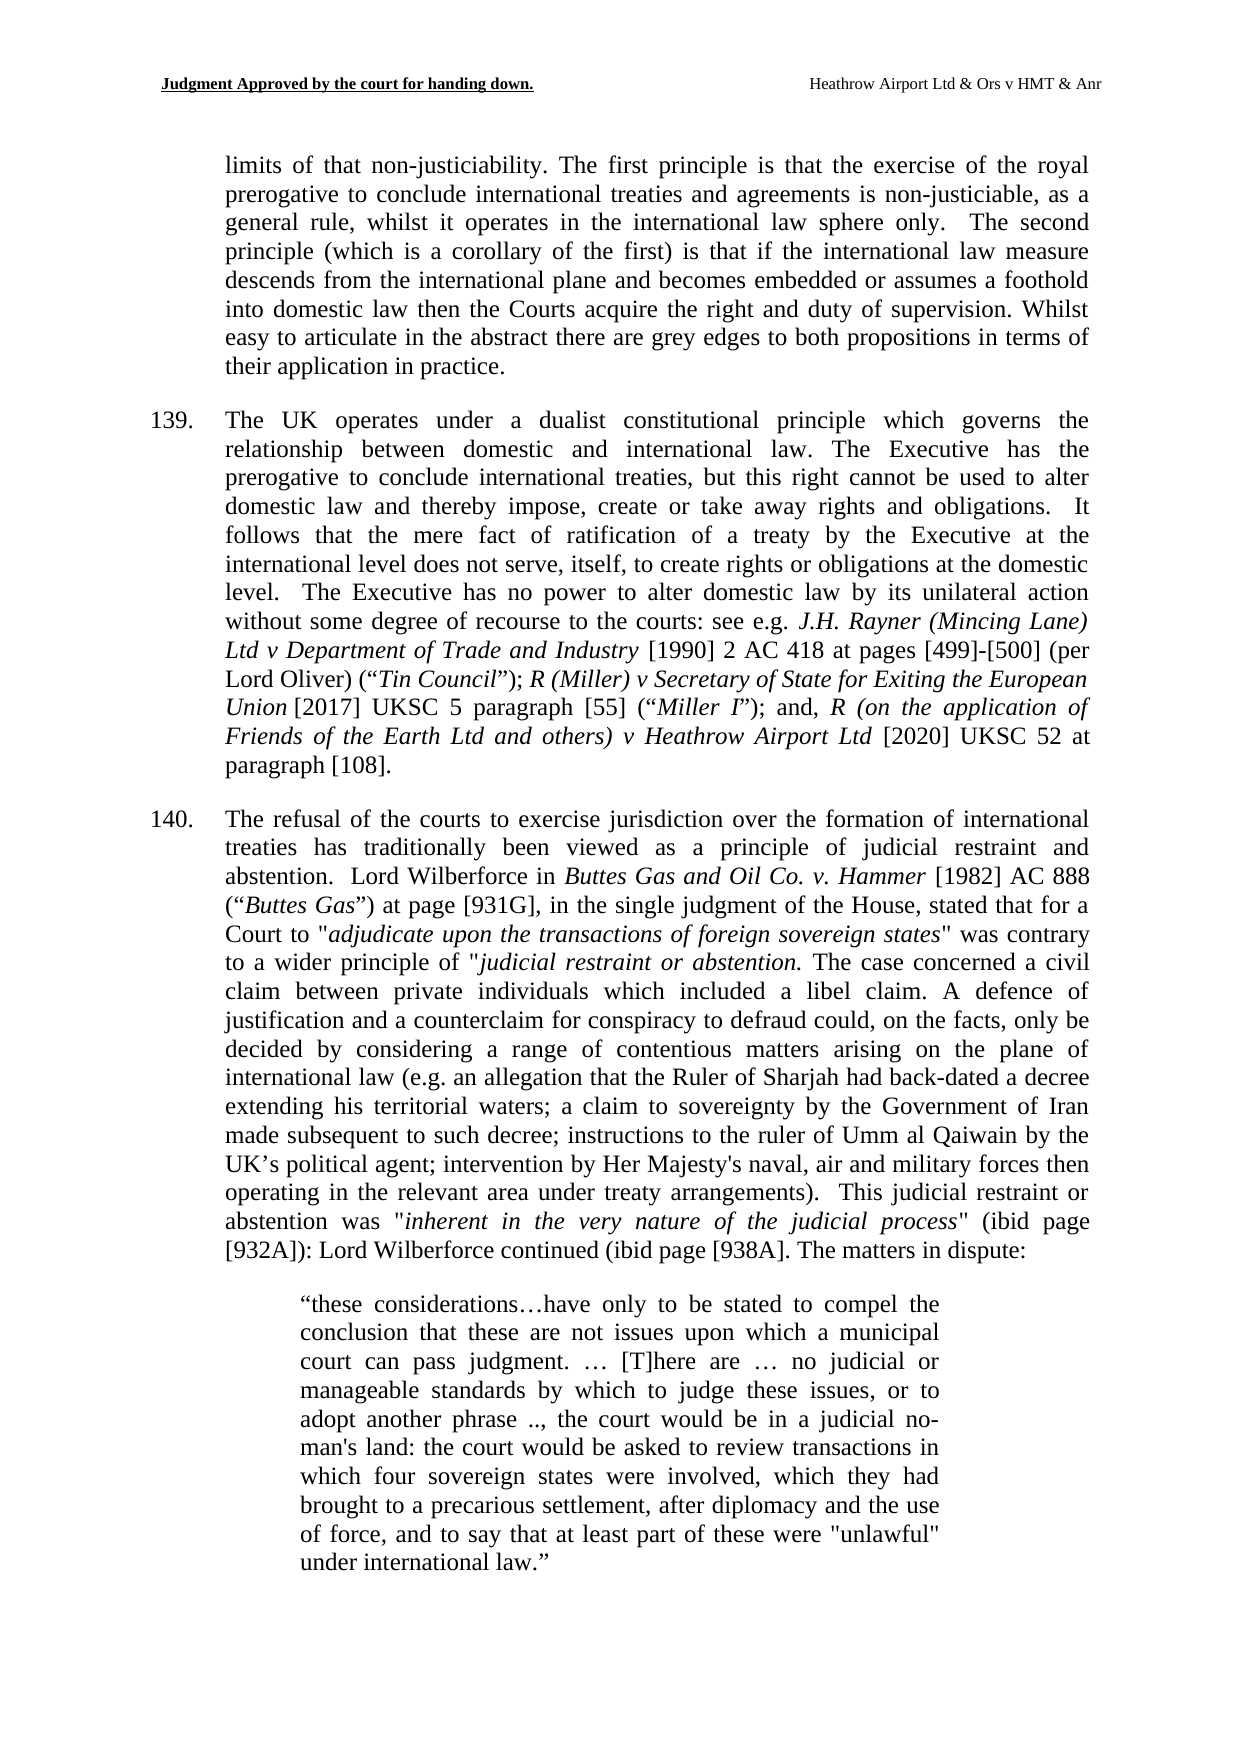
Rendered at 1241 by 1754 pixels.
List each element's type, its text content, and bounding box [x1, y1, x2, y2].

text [150, 150, 1090, 380]
text The refusal of the courts to exercise jurisdiction over the formation of international treaties has traditionally been viewed as a principle of judicial restraint and abstention. Lord Wilberforce in Buttes Gas and Oil Co. v. Hammer [1982] AC 888 (“Buttes Gas”) at page [931G], in the single judgment of the House, stated that for a Court to "adjudicate upon the transactions of foreign sovereign states" was contrary to a wider principle of "judicial restraint or abstention. The case concerned a civil claim between private individuals which included a libel claim. A defence of justification and a counterclaim for conspiracy to defraud could, on the facts, only be decided by considering a range of contentious matters arising on the plane of international law (e.g. an allegation that the Ruler of Sharjah had back-dated a decree extending his territorial waters; a claim to sovereignty by the Government of Iran made subsequent to such decree; instructions to the ruler of Umm al Qaiwain by the UK’s political agent; intervention by Her Majesty's naval, air and military forces then operating in the relevant area under treaty arrangements). This judicial restraint or abstention was "inherent in the very nature of the judicial process" (ibid page [932A]): Lord Wilberforce continued (ibid page [938A]. The matters in dispute: [150, 804, 1090, 1264]
text “these considerations…have only to be stated to compel the conclusion that these are not issues upon which a municipal court can pass judgment. … [T]here are … no judicial or manageable standards by which to judge these issues, or to adopt another phrase .., the court would be in a judicial no-man's land: the court would be asked to review transactions in which four sovereign states were involved, which they had brought to a precarious settlement, after diplomacy and the use of force, and to say that at least part of these were "unlawful" under international law.” [300, 1289, 940, 1576]
text The UK operates under a dualist constitutional principle which governs the relationship between domestic and international law. The Executive has the prerogative to conclude international treaties, but this right cannot be used to alter domestic law and thereby impose, create or take away rights and obligations. It follows that the mere fact of ratification of a treaty by the Executive at the international level does not serve, itself, to create rights or obligations at the domestic level. The Executive has no power to alter domestic law by its unilateral action without some degree of recourse to the courts: see e.g. J.H. Rayner (Mincing Lane) Ltd v Department of Trade and Industry [1990] 2 AC 418 at pages [499]-[500] (per Lord Oliver) (“Tin Council”); R (Miller) v Secretary of State for Exiting the European Union [2017] UKSC 5 paragraph [55] (“Miller I”); and, R (on the application of Friends of the Earth Ltd and others) v Heathrow Airport Ltd [2020] UKSC 52 at paragraph [108]. [150, 405, 1090, 779]
